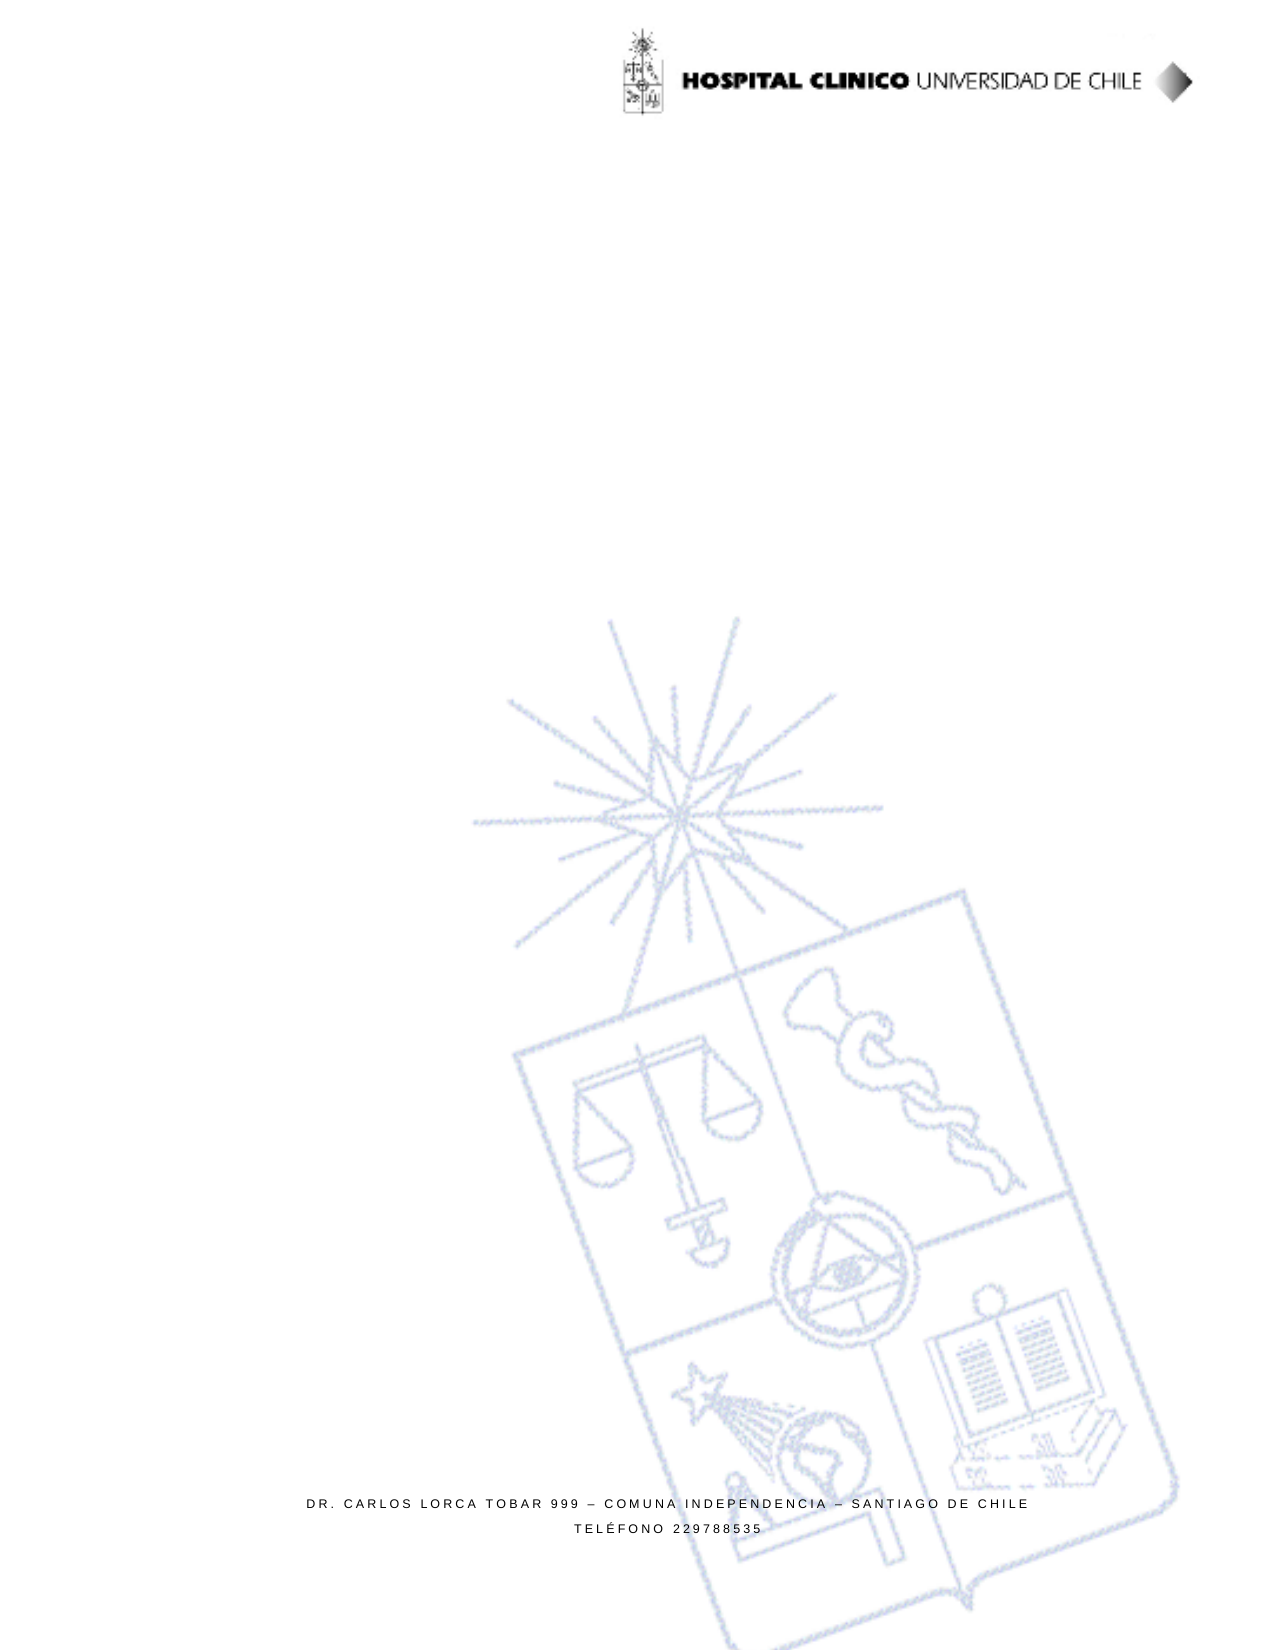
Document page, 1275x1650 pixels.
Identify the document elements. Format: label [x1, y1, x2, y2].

picture [600, 15, 1218, 125]
